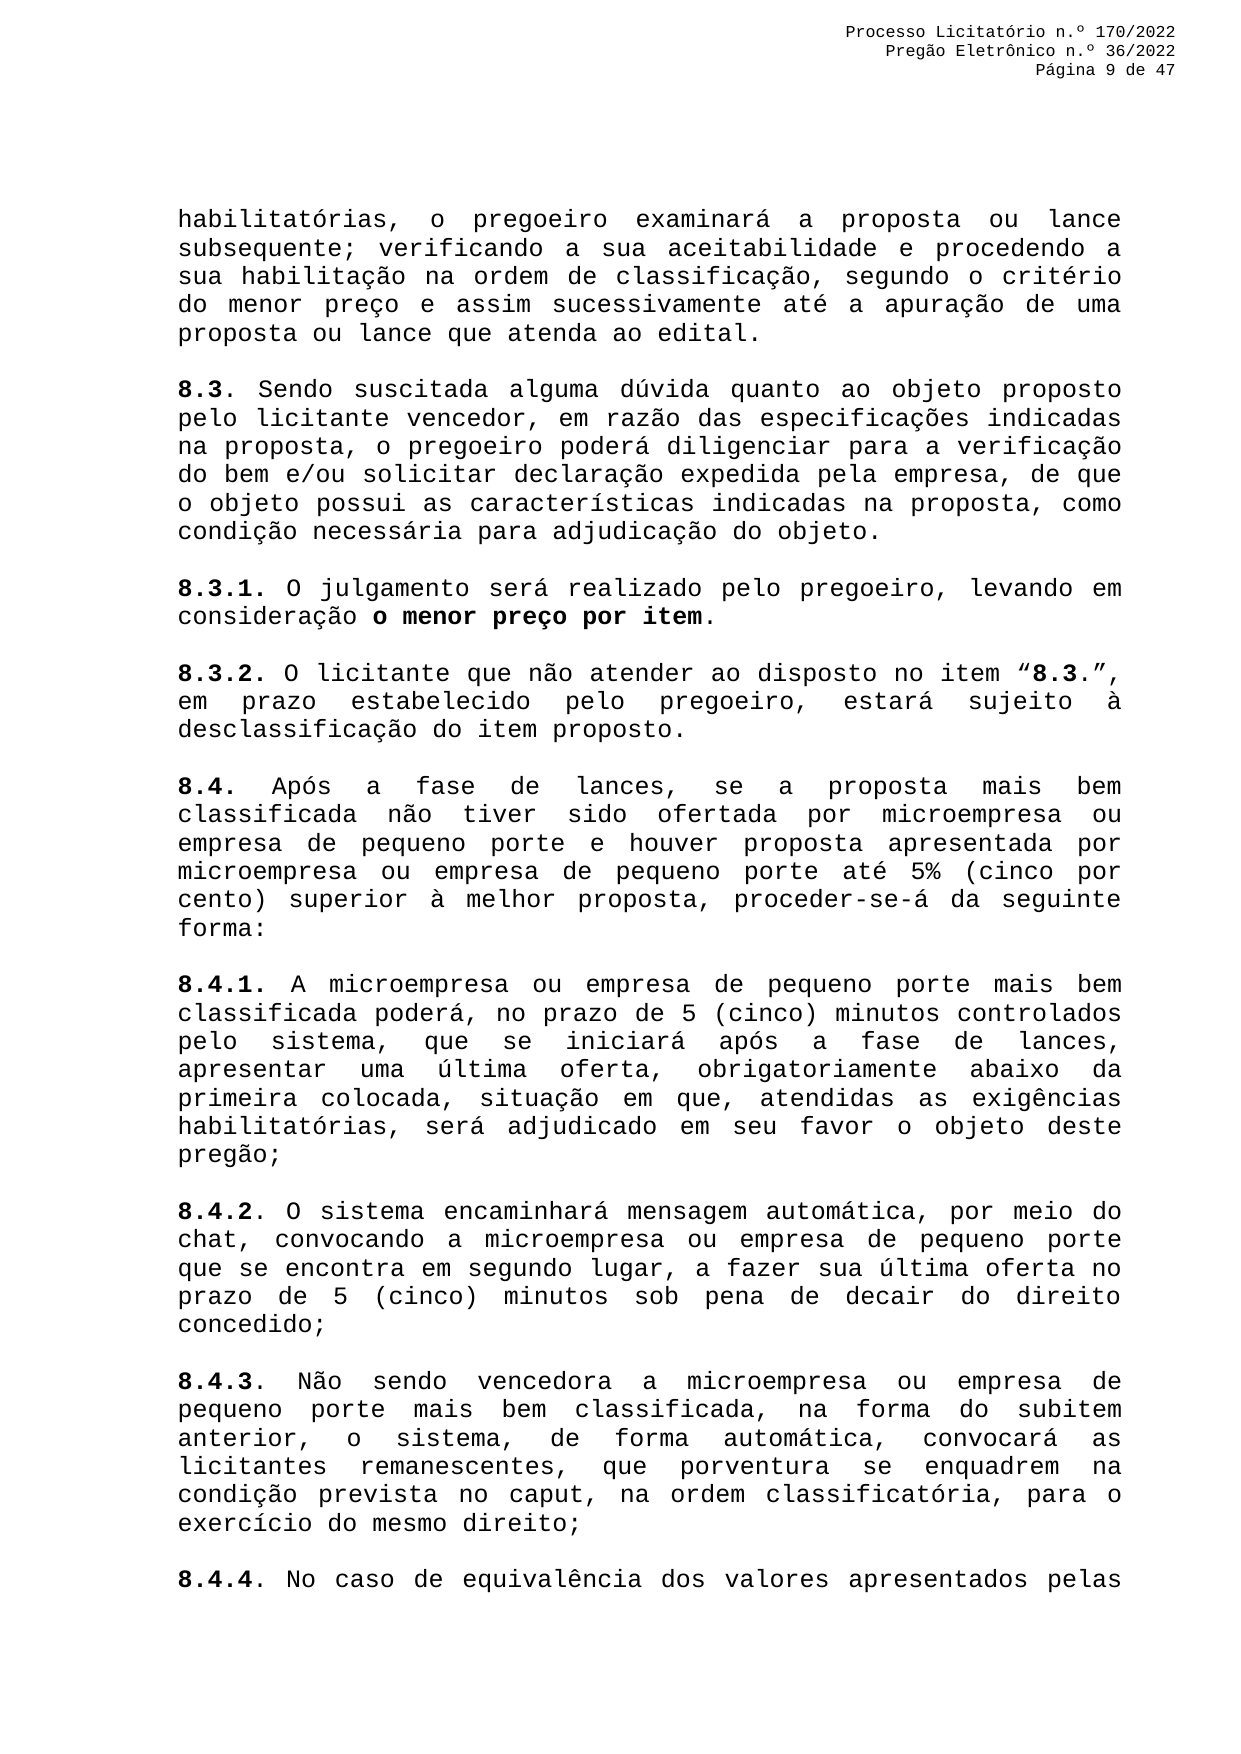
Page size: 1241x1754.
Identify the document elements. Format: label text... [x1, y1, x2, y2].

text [177, 207, 1122, 348]
text 8.3. Sendo suscitada alguma dúvida quanto ao objeto proposto pelo licitante vencedor, em razão das especificações indicadas na proposta, o pregoeiro poderá diligenciar para a verificação do bem e/ou solicitar declaração expedida pela empresa, de que o objeto possui as características indicadas na proposta, como condição necessária para adjudicação do objeto. [177, 377, 1122, 547]
text 8.4. Após a fase de lances, se a proposta mais bem classificada não tiver sido ofertada por microempresa ou empresa de pequeno porte e houver proposta apresentada por microempresa ou empresa de pequeno porte até 5% (cinco por cento) superior à melhor proposta, proceder-se-á da seguinte forma: [177, 773, 1122, 943]
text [177, 1567, 1122, 1595]
text 8.3.1. O julgamento será realizado pelo pregoeiro, levando em consideração o menor preço por item. [177, 575, 1122, 632]
text 8.4.3. Não sendo vencedora a microempresa ou empresa de pequeno porte mais bem classificada, na forma do subitem anterior, o sistema, de forma automática, convocará as licitantes remanescentes, que porventura se enquadrem na condição prevista no caput, na ordem classificatória, para o exercício do mesmo direito; [177, 1368, 1122, 1538]
text 8.4.2. O sistema encaminhará mensagem automática, por meio do chat, convocando a microempresa ou empresa de pequeno porte que se encontra em segundo lugar, a fazer sua última oferta no prazo de 5 (cinco) minutos sob pena de decair do direito concedido; [177, 1198, 1122, 1340]
text 8.4.1. A microempresa ou empresa de pequeno porte mais bem classificada poderá, no prazo de 5 (cinco) minutos controlados pelo sistema, que se iniciará após a fase de lances, apresentar uma última oferta, obrigatoriamente abaixo da primeira colocada, situação em que, atendidas as exigências habilitatórias, será adjudicado em seu favor o objeto deste pregão; [177, 972, 1122, 1170]
text 8.3.2. O licitante que não atender ao disposto no item “8.3.”, em prazo estabelecido pelo pregoeiro, estará sujeito à desclassificação do item proposto. [177, 660, 1122, 745]
